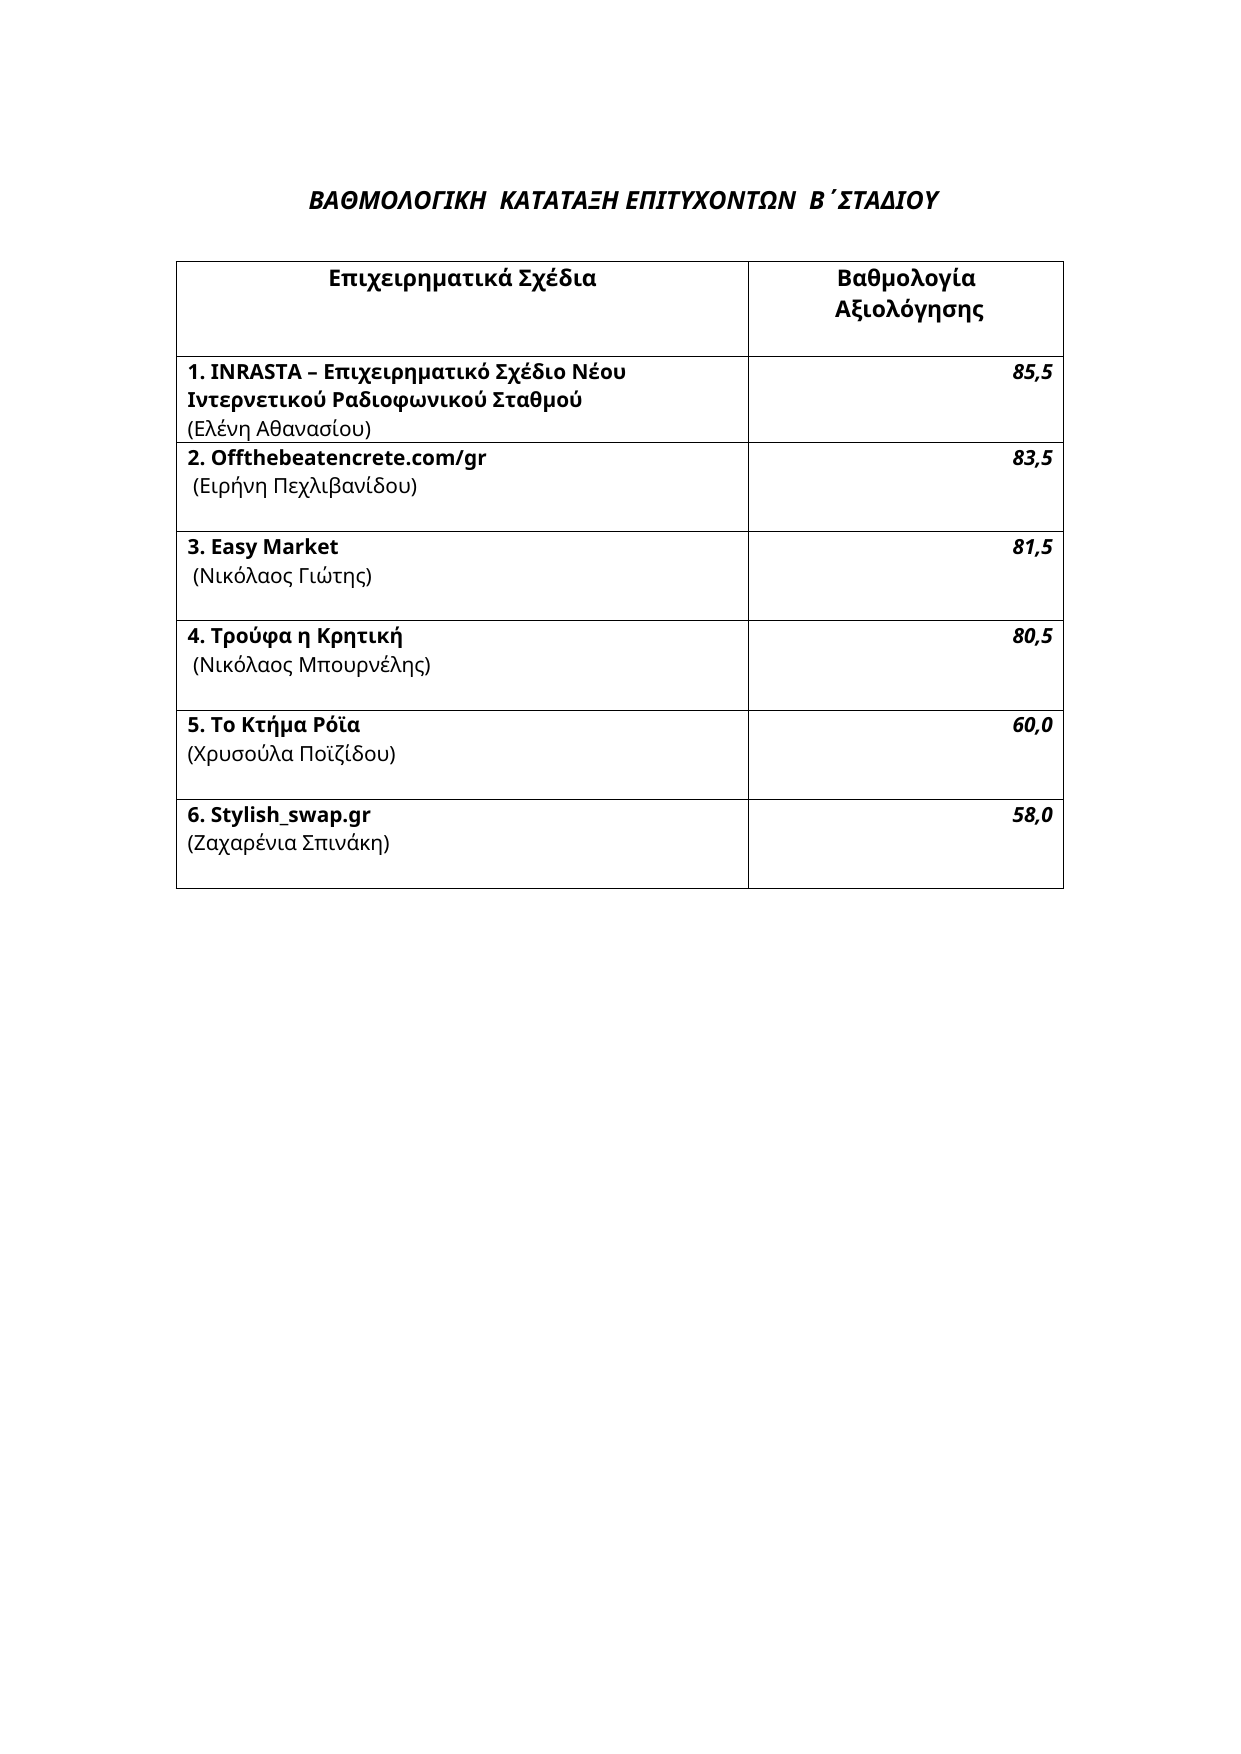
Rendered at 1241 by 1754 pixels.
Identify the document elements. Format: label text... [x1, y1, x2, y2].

table_cell 3. Easy Market (Νικόλαος Γιώτης) [177, 532, 748, 620]
text ΒΑΘΜΟΛΟΓΙΚΗ ΚΑΤΑΤΑΞΗ ΕΠΙΤΥΧΟΝΤΩΝ Β΄ΣΤΑΔΙΟΥ [187, 183, 1053, 217]
table_cell 2. Offthebeatencrete.com/gr (Ειρήνη Πεχλιβανίδου) [177, 443, 748, 531]
table_header Βαθμολογία Αξιολόγησης [749, 262, 1063, 356]
table_cell 60,0 [749, 711, 1063, 799]
table_cell 1. INRASTA – Επιχειρηματικό Σχέδιο Νέου Ιντερνετικού Ραδιοφωνικού Σταθμού (Ελένη Αθανασίου) [177, 357, 748, 442]
table_cell 4. Τρούφα η Κρητική (Νικόλαος Μπουρνέλης) [177, 621, 748, 709]
table_cell 83,5 [749, 443, 1063, 531]
table_cell 85,5 [749, 357, 1063, 442]
table_cell 81,5 [749, 532, 1063, 620]
table_cell 80,5 [749, 621, 1063, 709]
table_cell 6. Stylish_swap.gr (Ζαχαρένια Σπινάκη) [177, 800, 748, 888]
table_cell 5. Το Κτήμα Ρόϊα (Χρυσούλα Ποϊζίδου) [177, 711, 748, 799]
table_cell 58,0 [749, 800, 1063, 888]
table_header Επιχειρηματικά Σχέδια [177, 262, 748, 356]
